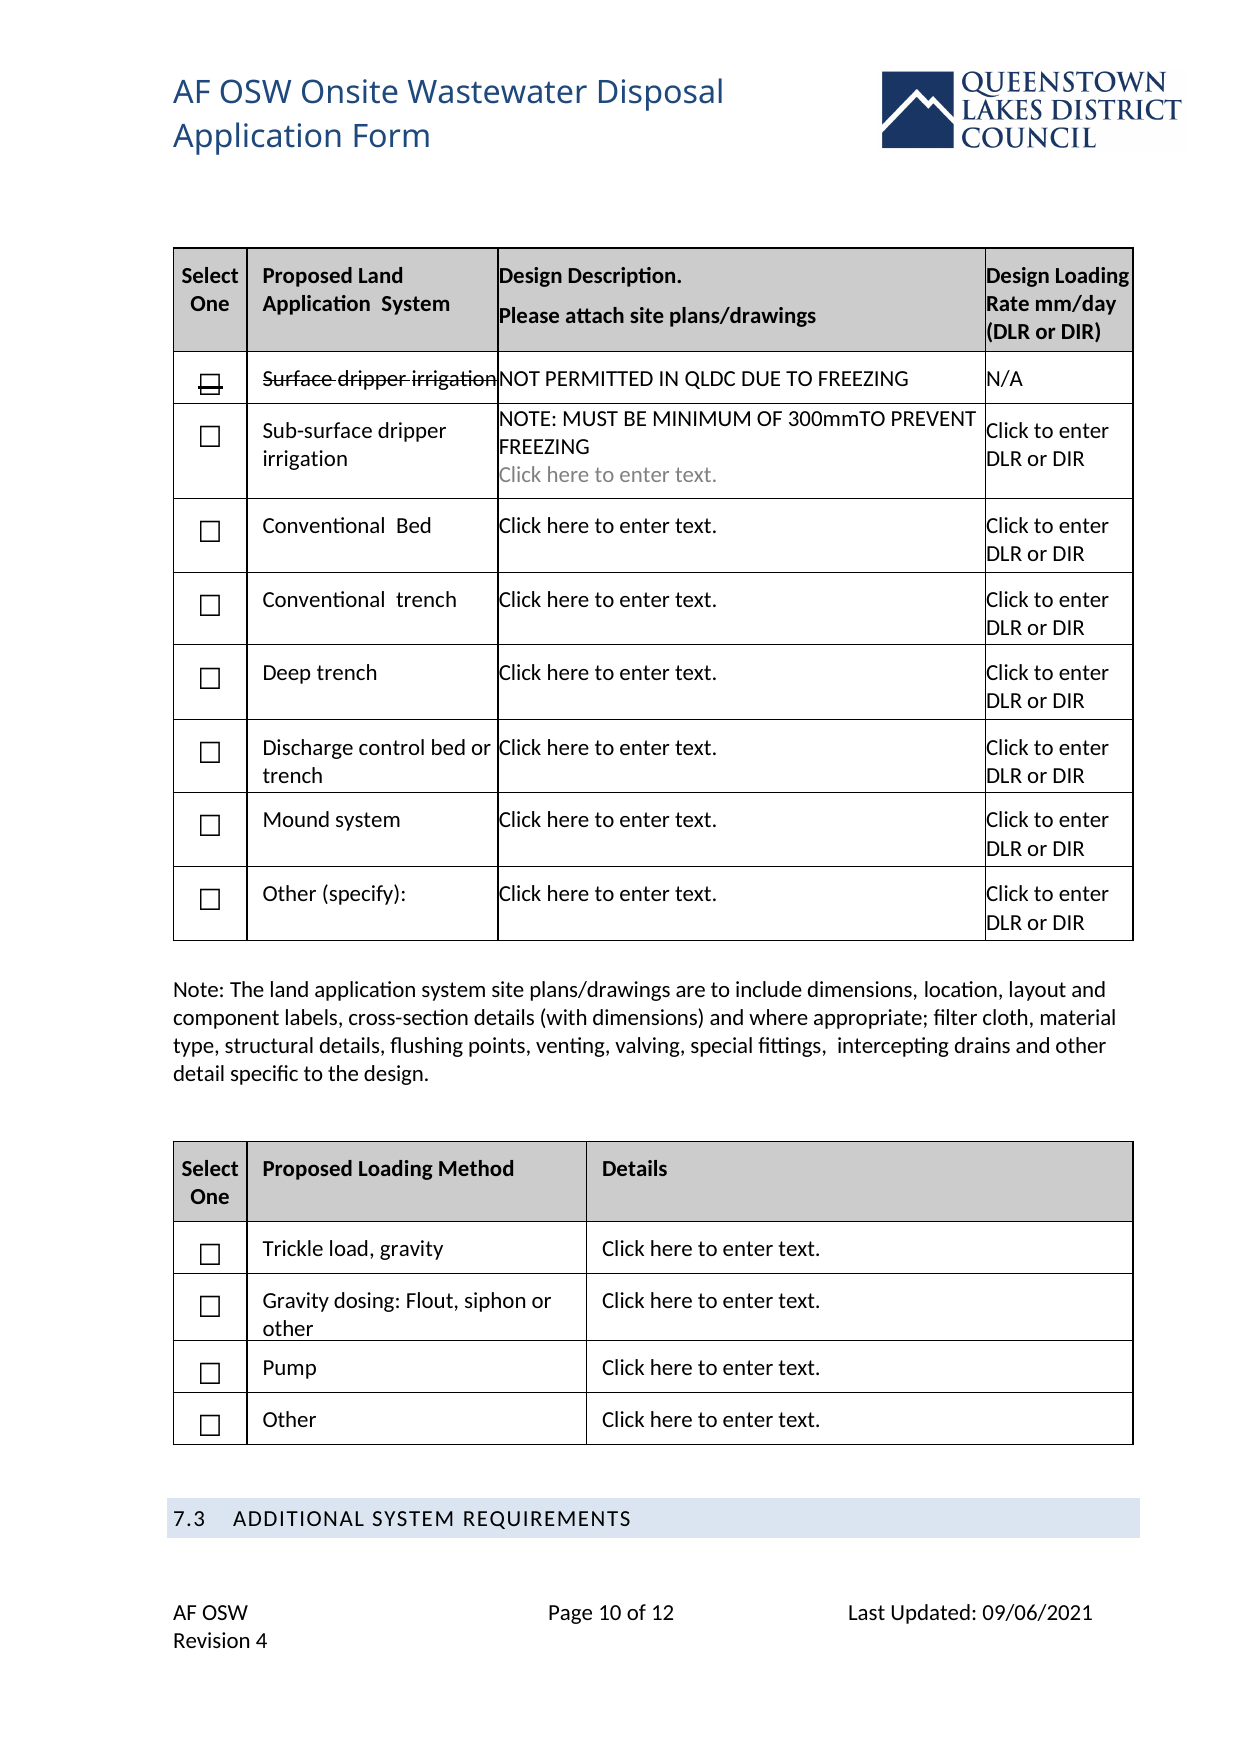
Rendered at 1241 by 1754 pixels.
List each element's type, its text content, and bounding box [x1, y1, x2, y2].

table_cell Mound system [248, 793, 497, 866]
table_header Details [587, 1142, 1132, 1221]
table_header Select One [174, 249, 246, 351]
table_cell [174, 1341, 246, 1392]
table_header Design Description. Please attach site plans/drawings [499, 249, 985, 351]
table_cell Pump [248, 1341, 586, 1392]
table_header Select One [174, 1142, 246, 1221]
table_cell N/A [986, 352, 1132, 402]
table_cell [174, 645, 246, 719]
table_header Design Loading Rate mm/day (DLR or DIR) [986, 249, 1132, 351]
table_cell [174, 867, 246, 939]
table_cell Conventional trench [248, 573, 497, 644]
table_cell [174, 1274, 246, 1340]
table_cell Trickle load, gravity [248, 1222, 586, 1273]
subtitle Additional System Requirements [173, 1504, 1134, 1532]
table_cell [174, 1393, 246, 1444]
picture [878, 68, 1186, 152]
table_cell Other [248, 1393, 586, 1444]
table_cell [174, 1222, 246, 1273]
table_cell Discharge control bed or trench [248, 720, 497, 792]
table_cell Gravity dosing: Flout, siphon or other [248, 1274, 586, 1340]
table_cell NOT PERMITTED IN QLDC DUE TO FREEZING [499, 352, 985, 402]
table_cell [174, 499, 246, 572]
table_cell Deep trench [248, 645, 497, 719]
table_cell NOTE: MUST BE MINIMUM OF 300mmTO PREVENT FREEZING [499, 404, 985, 498]
table_cell [174, 404, 246, 498]
table_cell Conventional Bed [248, 499, 497, 572]
table_cell [174, 720, 246, 792]
table_cell [174, 573, 246, 644]
table_header Proposed Loading Method [248, 1142, 586, 1221]
table_cell Sub-surface dripper irrigation [248, 404, 497, 498]
text Note: The land application system site plans/drawings are to include dimensions, location, layout and component labels, cross-section details (with dimensions) and where appropriate; filter cloth, material type, structural details, flushing points, venting, valving, special fittings, intercepting drains and other detail specific to the design. [173, 976, 1134, 1088]
table_header Proposed Land Application System [248, 249, 497, 351]
table_cell Surface dripper irrigation [248, 352, 497, 402]
table_cell [174, 352, 246, 402]
table_cell [174, 793, 246, 866]
table_cell Other (specify): [248, 867, 497, 939]
